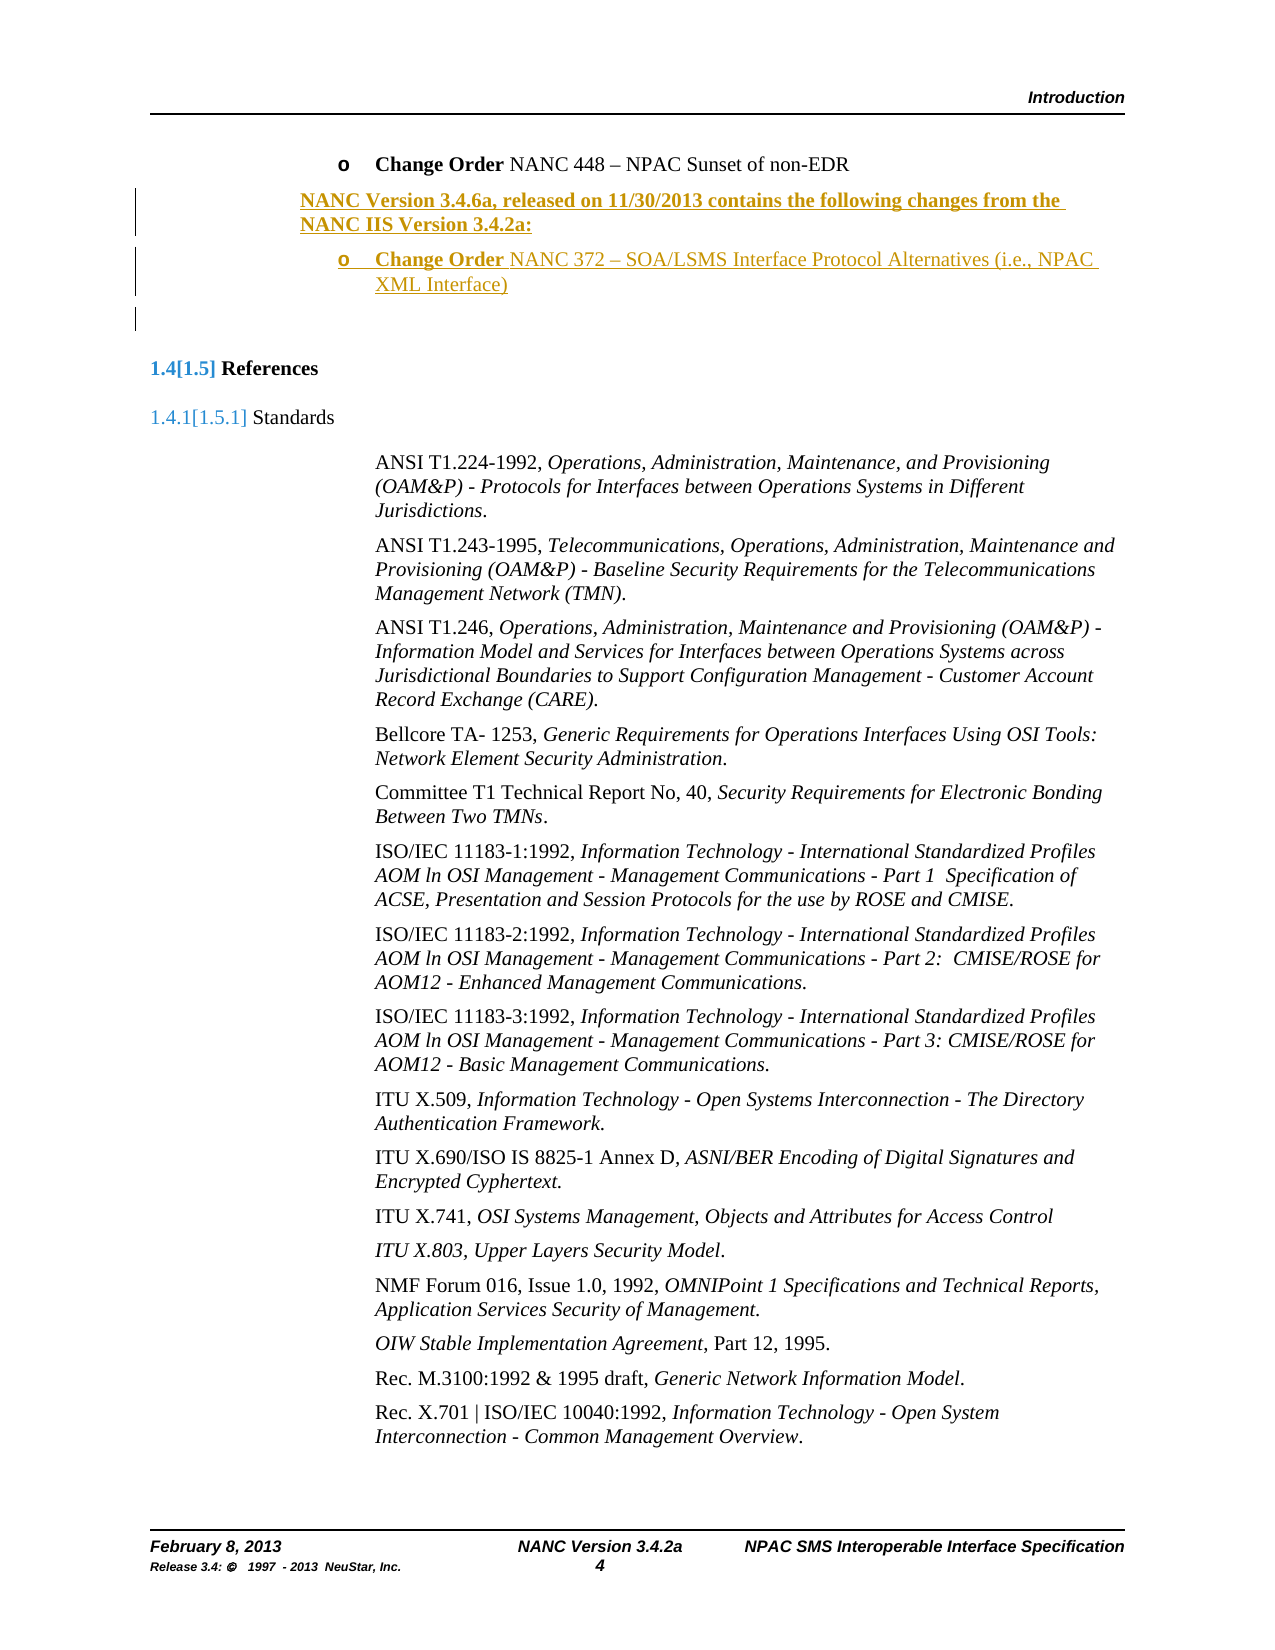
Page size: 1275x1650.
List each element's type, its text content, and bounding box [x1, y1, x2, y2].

text ANSI T1.246, Operations, Administration, Maintenance and Provisioning (OAM&P) - Information Model and Services for Interfaces between Operations Systems across Jurisdictional Boundaries to Support Configuration Management - Customer Account Record Exchange (CARE). [375, 615, 1125, 711]
text Bellcore TA- 1253, Generic Requirements for Operations Interfaces Using OSI Tools: Network Element Security Administration. [375, 722, 1125, 770]
subtitle References [150, 356, 1125, 380]
text NMF Forum 016, Issue 1.0, 1992, OMNIPoint 1 Specifications and Technical Reports, Application Services Security of Management. [375, 1273, 1125, 1321]
text ISO/IEC 11183-1:1992, Information Technology - International Standardized Profiles AOM ln OSI Management - Management Communications - Part 1 Specification of ACSE, Presentation and Session Protocols for the use by ROSE and CMISE. [375, 839, 1125, 911]
list Change Order NANC 448 – NPAC Sunset of non-EDR [337, 152, 1125, 178]
text ITU X.690/ISO IS 8825-1 Annex D, ASNI/BER Encoding of Digital Signatures and Encrypted Cyphertext. [375, 1145, 1125, 1193]
text ITU X.741, OSI Systems Management, Objects and Attributes for Access Control [375, 1204, 1125, 1228]
subtitle Standards [150, 405, 1125, 429]
text OIW Stable Implementation Agreement, Part 12, 1995. [375, 1331, 1125, 1355]
text ISO/IEC 11183-2:1992, Information Technology - International Standardized Profiles AOM ln OSI Management - Management Communications - Part 2: CMISE/ROSE for AOM12 - Enhanced Management Communications. [375, 921, 1125, 994]
text Rec. X.701 | ISO/IEC 10040:1992, Information Technology - Open System Interconnection - Common Management Overview. [375, 1400, 1125, 1448]
text ITU X.509, Information Technology - Open Systems Interconnection - The Directory Authentication Framework. [375, 1087, 1125, 1135]
text Rec. M.3100:1992 & 1995 draft, Generic Network Information Model. [375, 1366, 1125, 1390]
text ISO/IEC 11183-3:1992, Information Technology - International Standardized Profiles AOM ln OSI Management - Management Communications - Part 3: CMISE/ROSE for AOM12 - Basic Management Communications. [375, 1004, 1125, 1076]
text Committee T1 Technical Report No, 40, Security Requirements for Electronic Bonding Between Two TMNs. [375, 780, 1125, 828]
text ANSI T1.243-1995, Telecommunications, Operations, Administration, Maintenance and Provisioning (OAM&P) - Baseline Security Requirements for the Telecommunications Management Network (TMN). [375, 532, 1125, 605]
text ITU X.803, Upper Layers Security Model. [375, 1238, 1125, 1262]
text ANSI T1.224-1992, Operations, Administration, Maintenance, and Provisioning (OAM&P) - Protocols for Interfaces between Operations Systems in Different Jurisdictions. [375, 450, 1125, 522]
